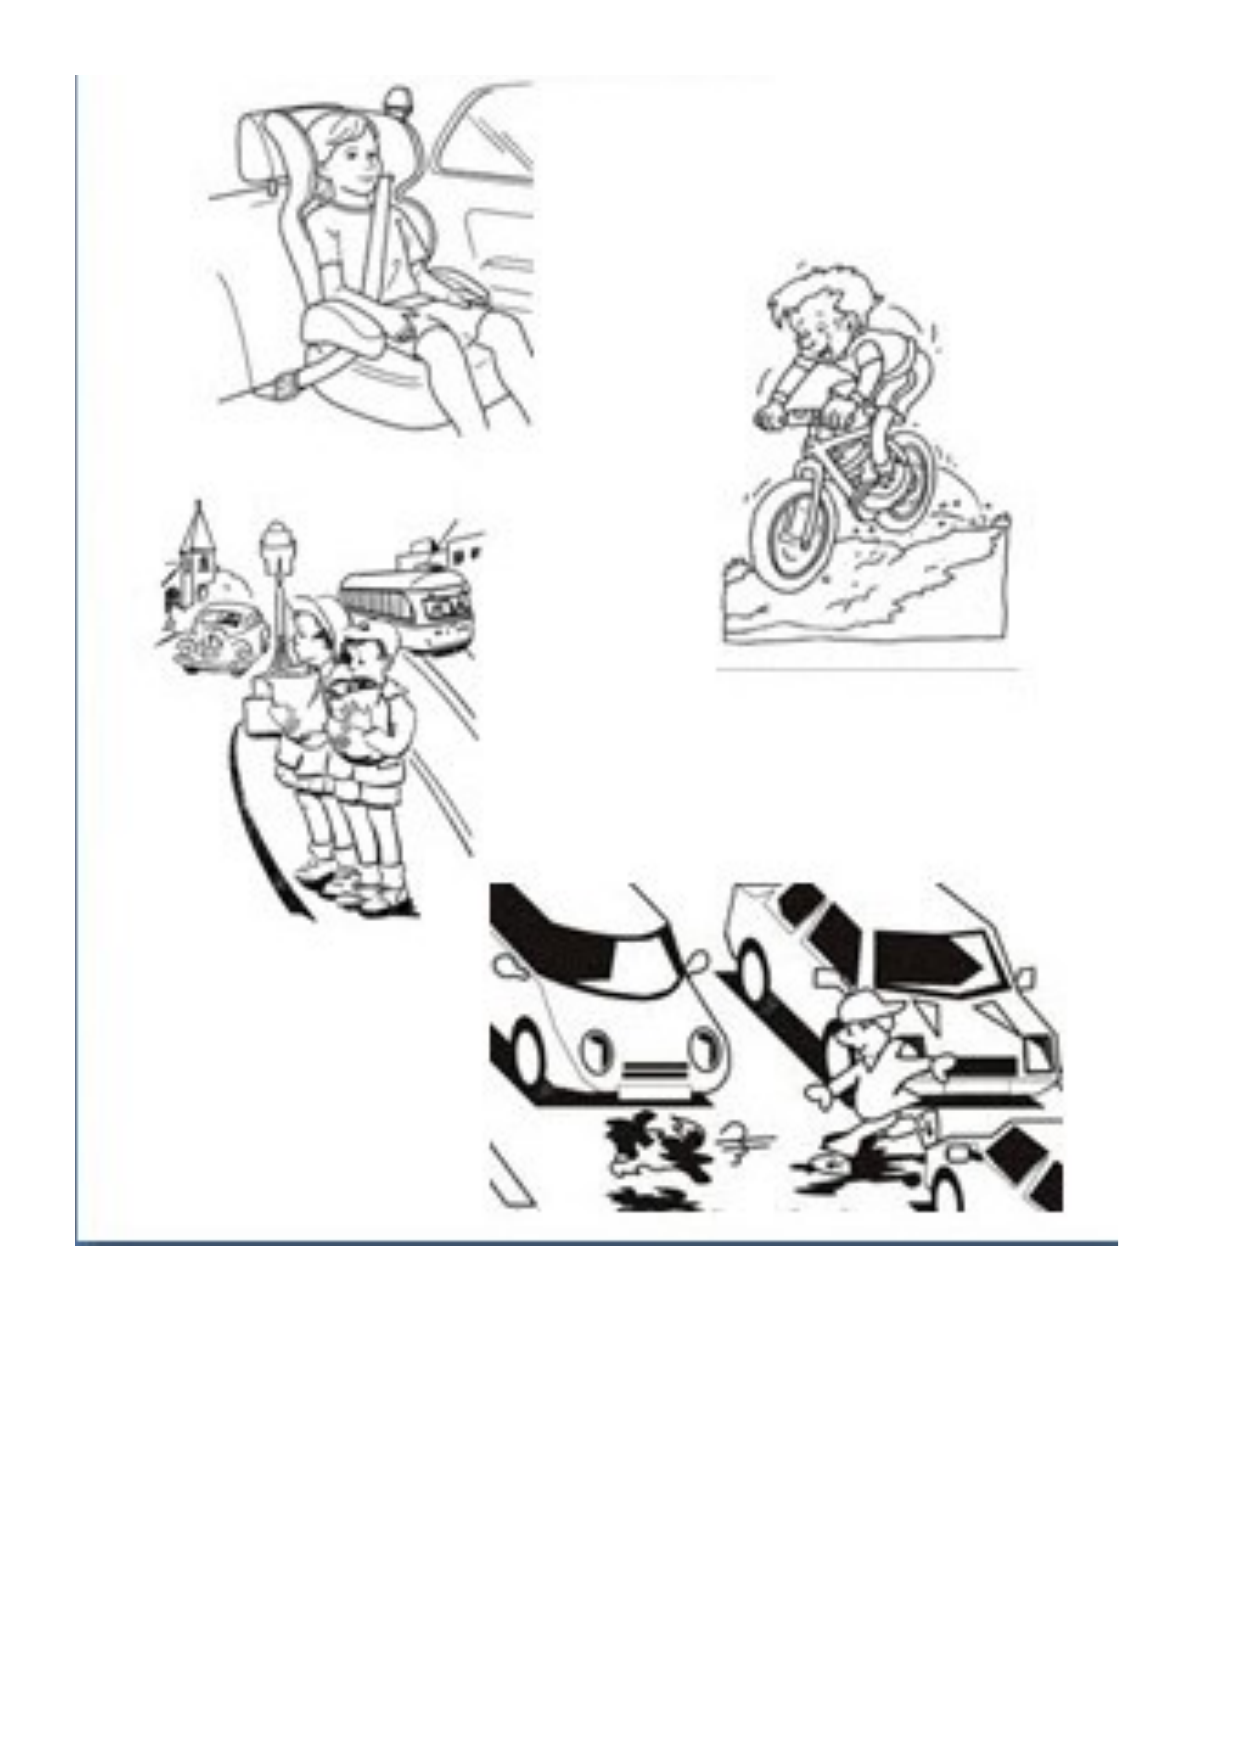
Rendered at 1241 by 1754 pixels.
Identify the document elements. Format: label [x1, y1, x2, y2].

picture [75, 75, 1119, 1246]
